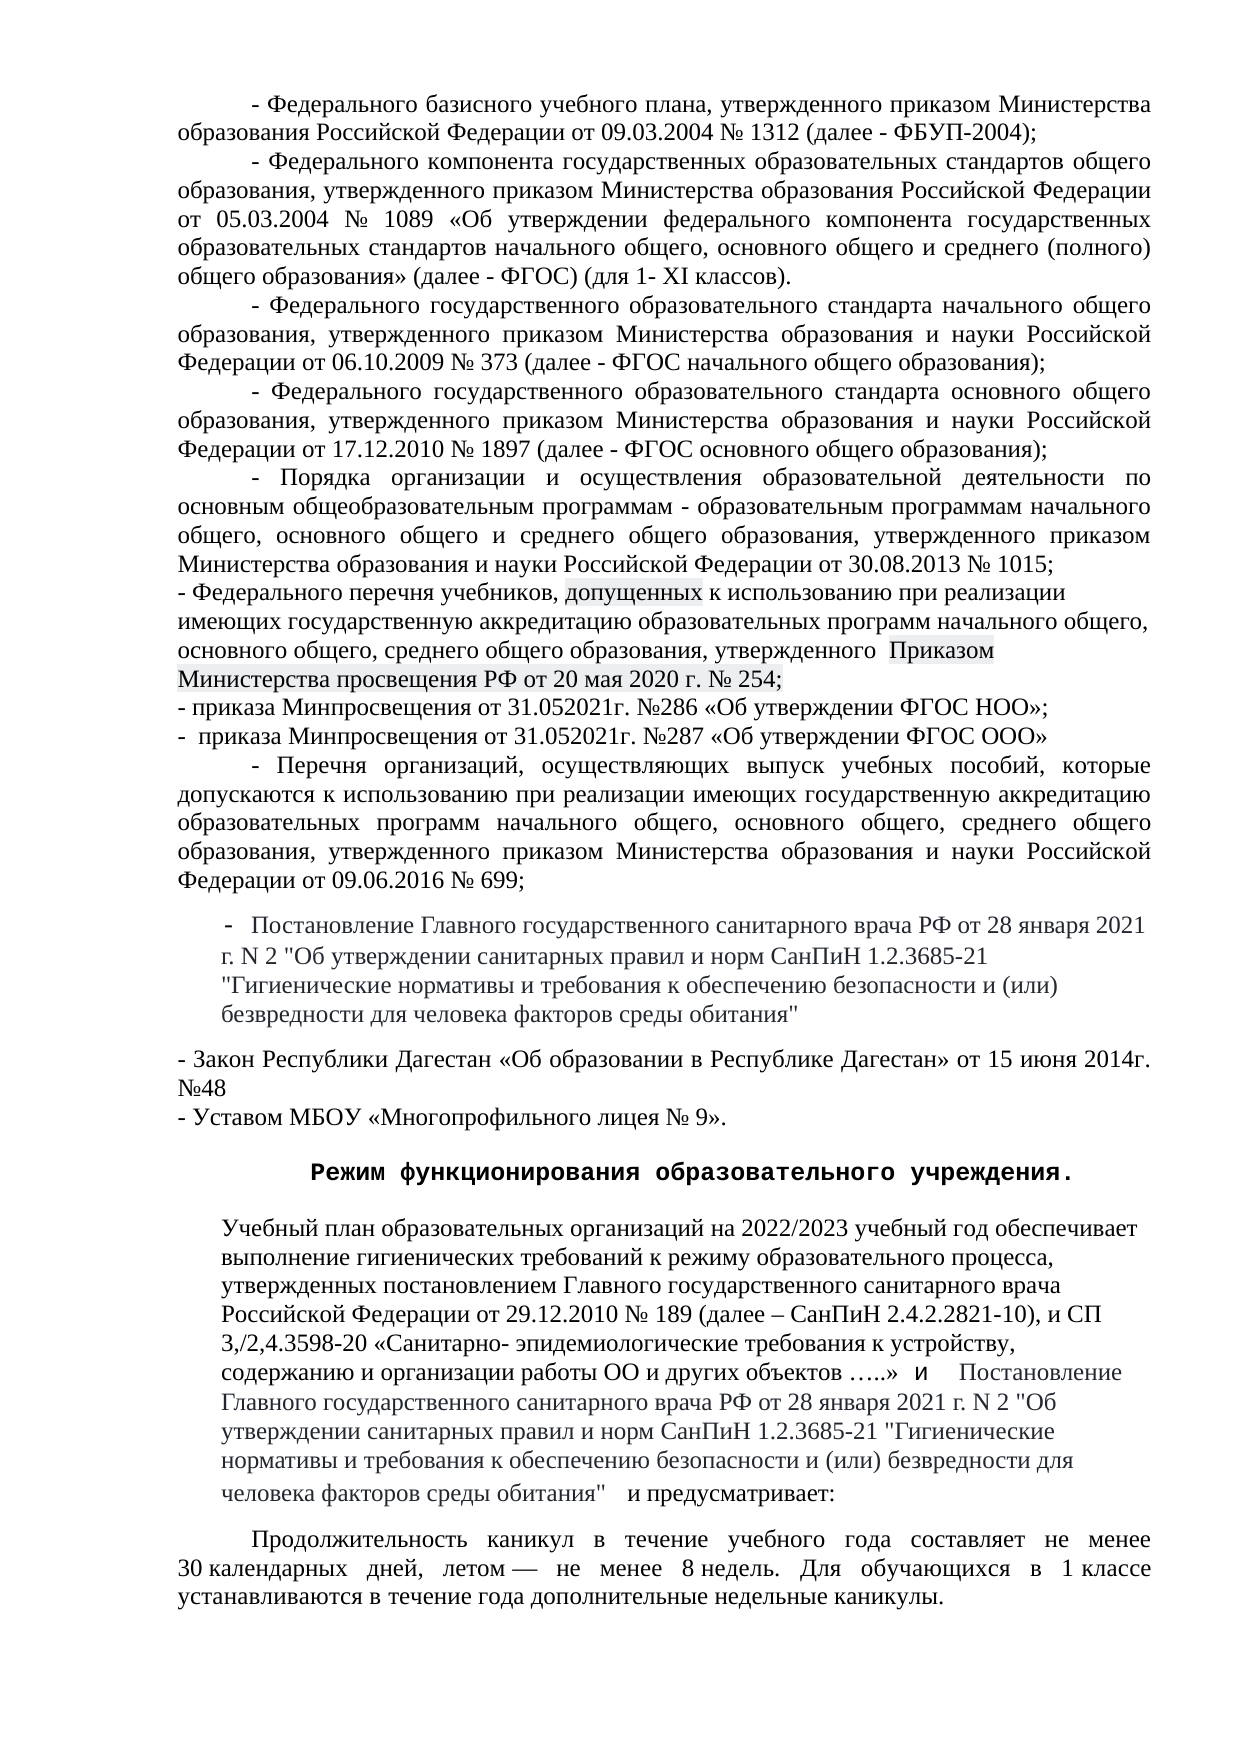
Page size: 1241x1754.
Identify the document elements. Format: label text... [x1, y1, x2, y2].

text - Закон Республики Дагестан «Об образовании в Республике Дагестан» от 15 июня 2014г. №48 [177, 1044, 1152, 1102]
text Режим функционирования образовательного учреждения. [233, 1159, 1152, 1188]
text - Федерального государственного образовательного стандарта начального общего образования, утвержденного приказом Министерства образования и науки Российской Федерации от 06.10.2009 № 373 (далее - ФГОС начального общего образования); [177, 290, 1152, 376]
text - Перечня организаций, осуществляющих выпуск учебных пособий, которые допускаются к использованию при реализации имеющих государственную аккредитацию образовательных программ начального общего, основного общего, среднего общего образования, утвержденного приказом Министерства образования и науки Российской Федерации от 09.06.2016 № 699; [177, 750, 1152, 894]
text - Порядка организации и осуществления образовательной деятельности по основным общеобразовательным программам - образовательным программам начального общего, основного общего и среднего общего образования, утвержденного приказом Министерства образования и науки Российской Федерации от 30.08.2013 № 1015; [177, 462, 1152, 577]
text - Федерального компонента государственных образовательных стандартов общего образования, утвержденного приказом Министерства образования Российской Федерации от 05.03.2004 № 1089 «Об утверждении федерального компонента государственных образовательных стандартов начального общего, основного общего и среднего (полного) общего образования» (далее - ФГОС) (для 1- XI классов). [177, 146, 1152, 290]
text Учебный план образовательных организаций на 2022/2023 учебный год обеспечивает выполнение гигиенических требований к режиму образовательного процесса, утвержденных постановлением Главного государственного санитарного врача Российской Федерации от 29.12.2010 № 189 (далее – СанПиН 2.4.2.2821-10), и СП 3,/2,4.3598-20 «Санитарно- эпидемиологические требования к устройству, содержанию и организации работы ОО и других объектов …..» и Постановление Главного государственного санитарного врача РФ от 28 января 2021 г. N 2 "Об утверждении санитарных правил и норм СанПиН 1.2.3685-21 "Гигиенические нормативы и требования к обеспечению безопасности и (или) безвредности для человека факторов среды обитания" и предусматривает: [221, 1213, 1152, 1507]
text - Федерального перечня учебников, допущенных к использованию при реализации имеющих государственную аккредитацию образовательных программ начального общего, основного общего, среднего общего образования, утвержденного Приказом Министерства просвещения РФ от 20 мая 2020 г. № 254; [177, 577, 1152, 692]
text Продолжительность каникул в течение учебного года составляет не менее 30 календарных дней, летом — не менее 8 недель. Для обучающихся в 1 классе устанавливаются в течение года дополнительные недельные каникулы. [177, 1524, 1152, 1610]
text - Федерального базисного учебного плана, утвержденного приказом Министерства образования Российской Федерации от 09.03.2004 № 1312 (далее - ФБУП-2004); [177, 89, 1152, 146]
text - Постановление Главного государственного санитарного врача РФ от 28 января 2021 г. N 2 "Об утверждении санитарных правил и норм СанПиН 1.2.3685-21 "Гигиенические нормативы и требования к обеспечению безопасности и (или) безвредности для человека факторов среды обитания" [221, 910, 1152, 1027]
text - приказа Минпросвещения от 31.052021г. №286 «Об утверждении ФГОС НОО»; [177, 692, 1152, 721]
text - приказа Минпросвещения от 31.052021г. №287 «Об утверждении ФГОС ООО» [177, 721, 1152, 750]
text - Уставом МБОУ «Многопрофильного лицея № 9». [177, 1102, 1152, 1131]
text - Федерального государственного образовательного стандарта основного общего образования, утвержденного приказом Министерства образования и науки Российской Федерации от 17.12.2010 № 1897 (далее - ФГОС основного общего образования); [177, 376, 1152, 462]
